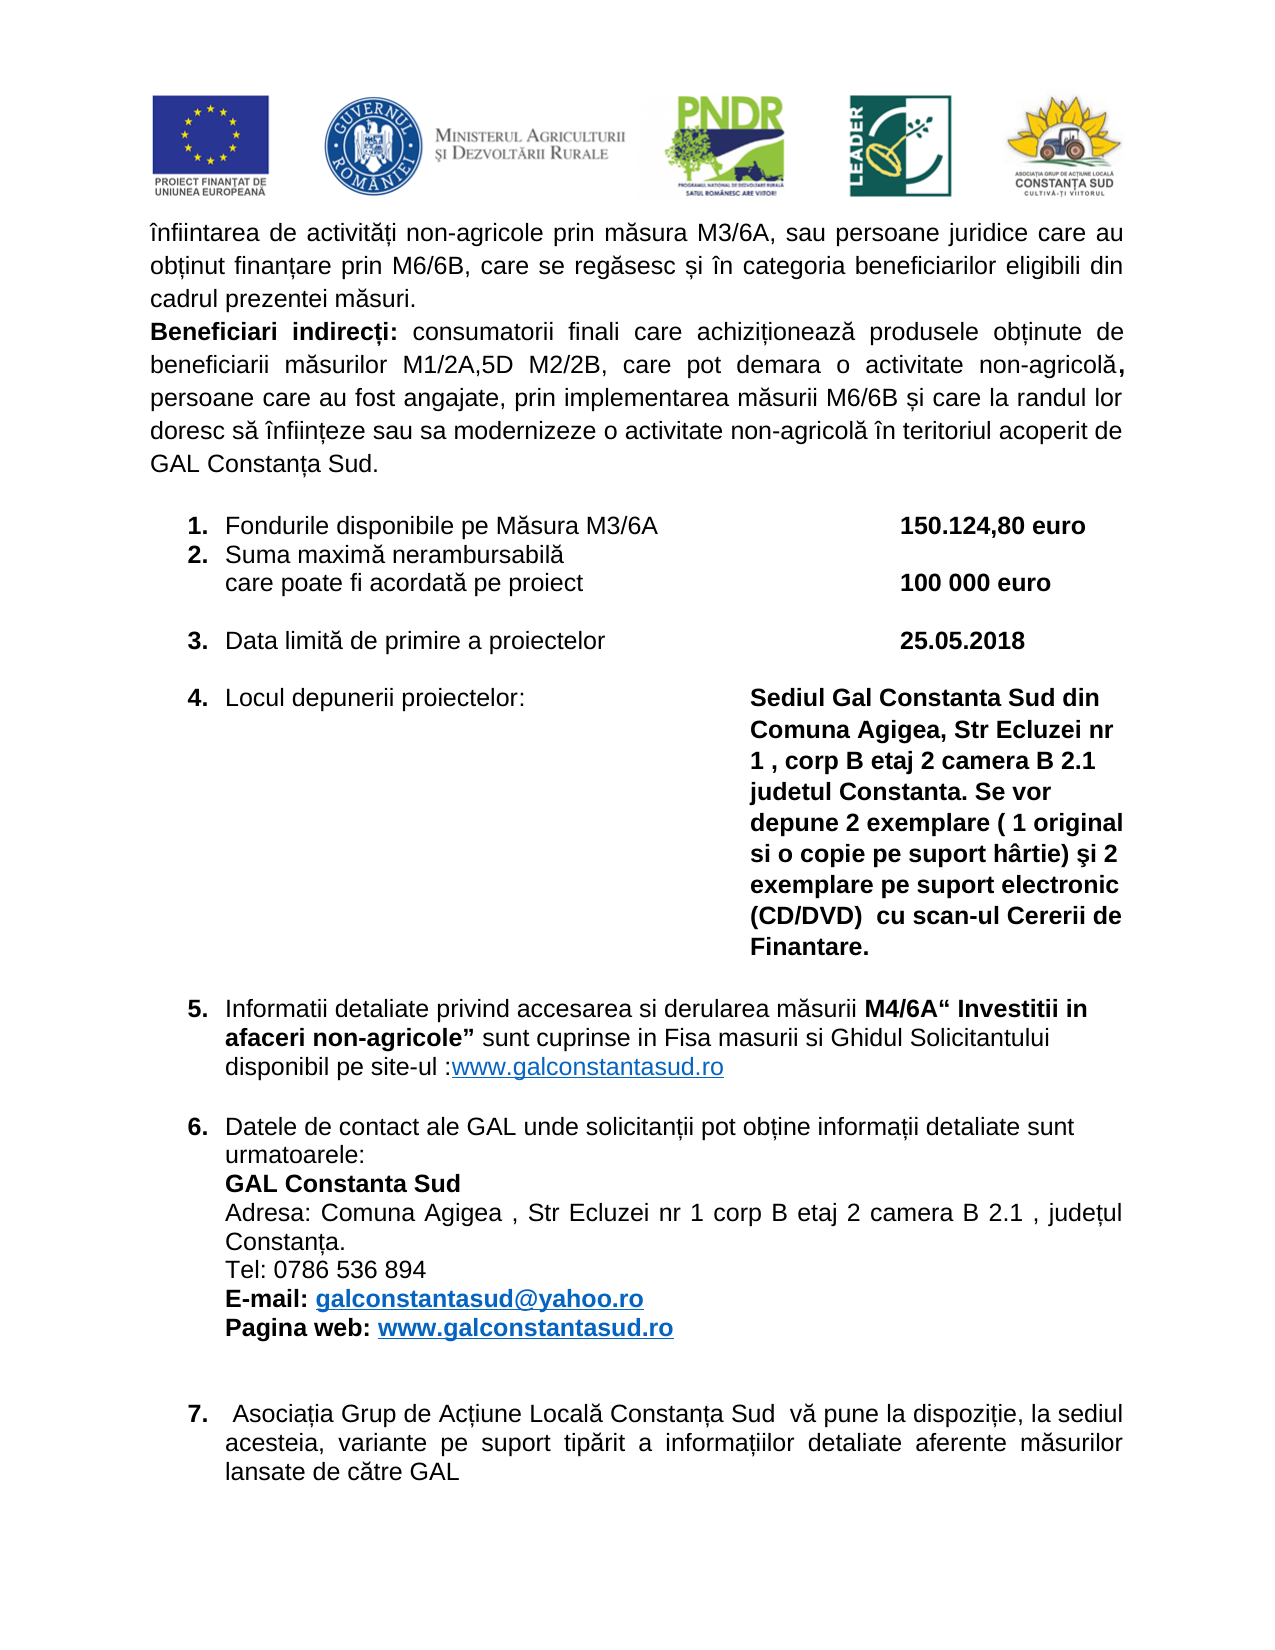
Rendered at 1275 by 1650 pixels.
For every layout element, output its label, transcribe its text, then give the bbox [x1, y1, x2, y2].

text Beneficiari indirecți: consumatorii finali care achiziționează produsele obținute de beneficiarii măsurilor M1/2A,5D M2/2B, care pot demara o activitate non-agricolă, persoane care au fost angajate, prin implementarea măsurii M6/6B și care la randul lor doresc să înființeze sau sa modernizeze o activitate non-agricolă în teritoriul acoperit de GAL Constanța Sud. [150, 317, 1125, 478]
text Tel: 0786 536 894 [225, 1255, 1125, 1284]
text Pagina web: www.galconstantasud.ro [225, 1313, 1125, 1341]
text GAL Constanta Sud [150, 1169, 1125, 1198]
list Locul depunerii proiectelor: Sediul Gal Constanta Sud din [187, 683, 1125, 712]
list Comuna Agigea, Str Ecluzei nr 1 , corp B etaj 2 camera B 2.1 judetul Constanta. Se vor depune 2 exemplare ( 1 original si o copie pe suport hârtie) şi 2 exemplare pe suport electronic (CD/DVD) cu scan-ul Cererii de Finantare. [750, 715, 1125, 961]
text Adresa: Comuna Agigea , Str Ecluzei nr 1 corp B etaj 2 camera B 2.1 , județul Constanța. [225, 1198, 1125, 1255]
picture [150, 75, 1125, 218]
list Data limită de primire a proiectelor 25.05.2018 [187, 626, 1125, 655]
list Fondurile disponibile pe Măsura M3/6A 150.124,80 euro [187, 511, 1125, 540]
list care poate fi acordată pe proiect 100 000 euro [225, 568, 1125, 597]
list Asociația Grup de Acțiune Locală Constanța Sud vă pune la dispoziție, la sediul acesteia, variante pe suport tipărit a informațiilor detaliate aferente măsurilor lansate de către GAL [187, 1399, 1125, 1485]
list Suma maximă nerambursabilă [187, 540, 1125, 568]
list Datele de contact ale GAL unde solicitanții pot obține informații detaliate sunt urmatoarele: [187, 1111, 1125, 1169]
text E-mail: galconstantasud@yahoo.ro [225, 1284, 1125, 1313]
list Informatii detaliate privind accesarea si derularea măsurii M4/6A“ Investitii in afaceri non-agricole” sunt cuprinse in Fisa masurii si Ghidul Solicitantului disponibil pe site-ul :www.galconstantasud.ro [187, 994, 1125, 1080]
